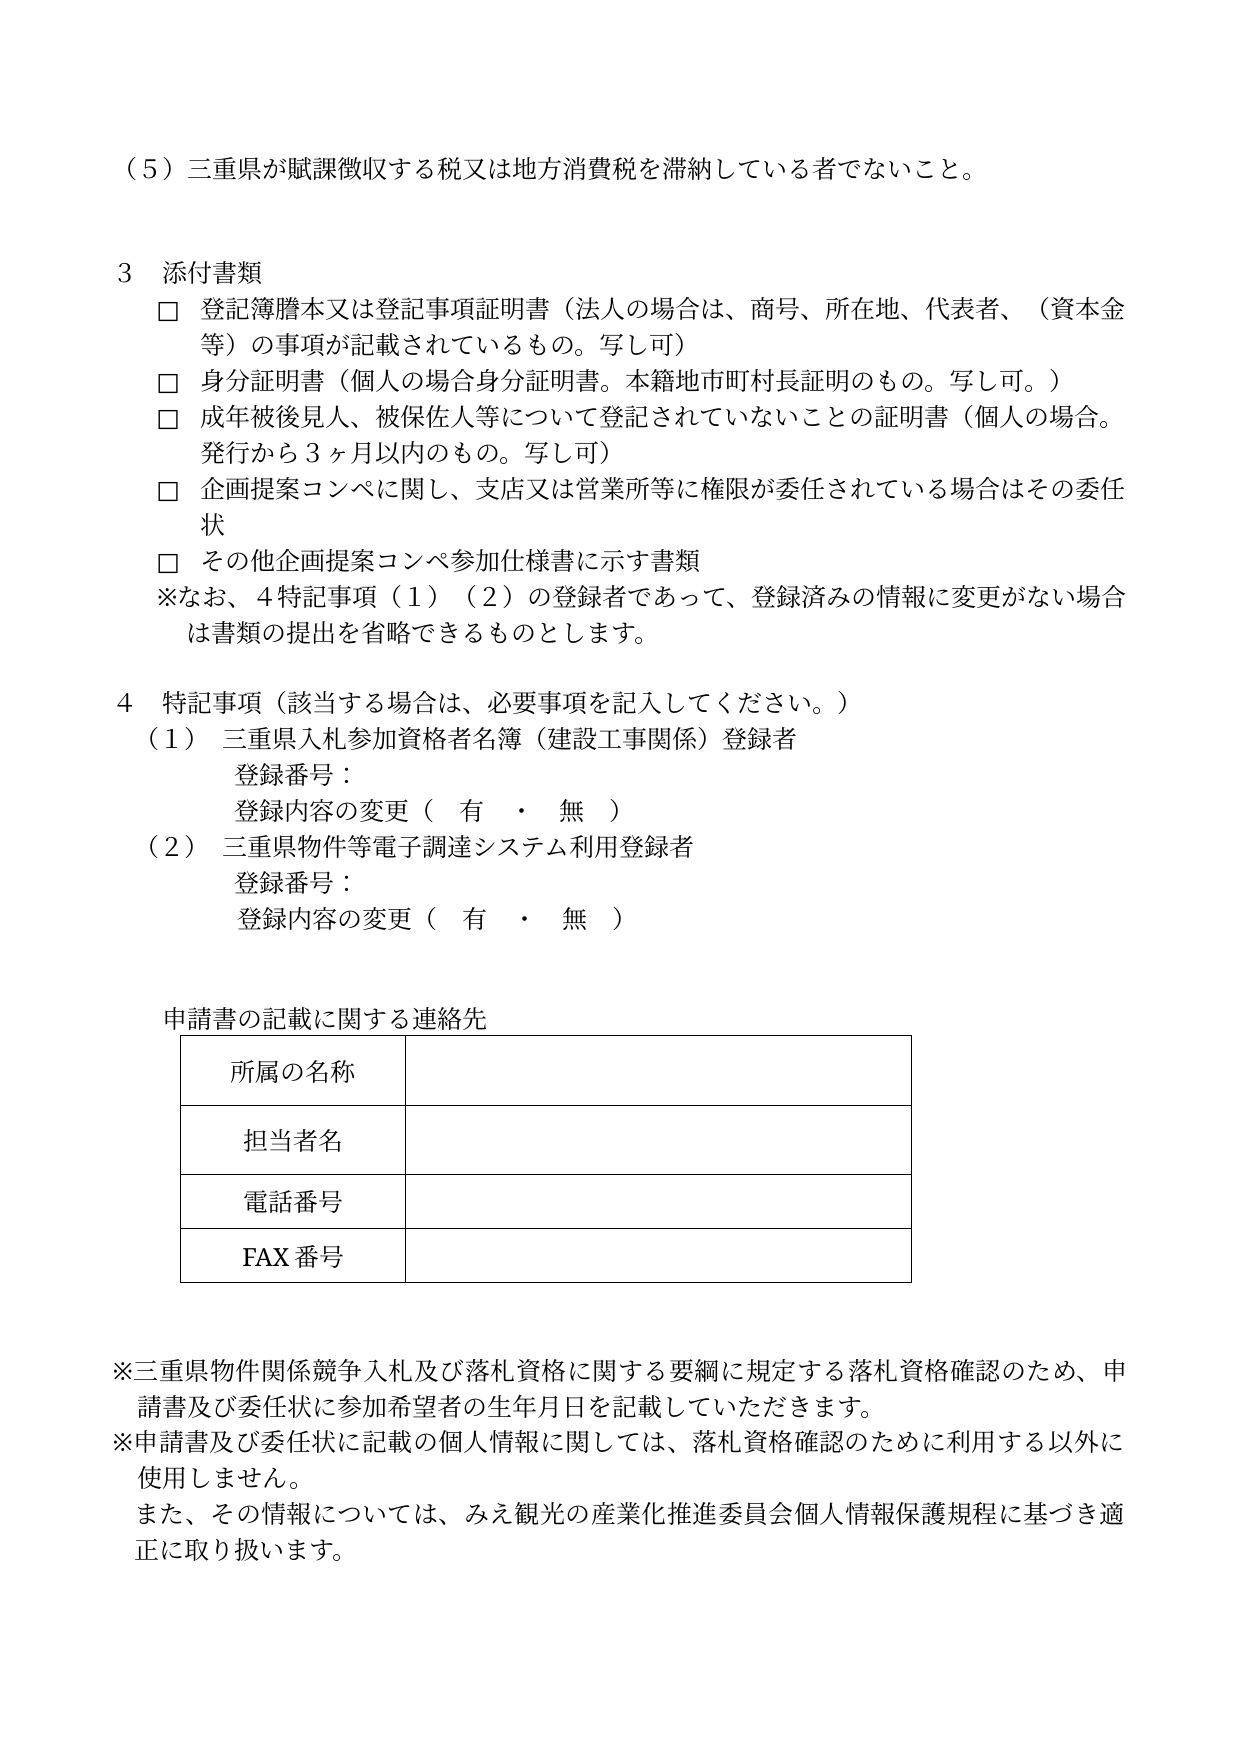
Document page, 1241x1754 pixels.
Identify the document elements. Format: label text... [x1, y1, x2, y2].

list 三重県入札参加資格者名簿（建設工事関係）登録者 [134, 720, 1128, 756]
text ※申請書及び委任状に記載の個人情報に関しては、落札資格確認のために利用する以外に使用しません。 [112, 1423, 1128, 1495]
table_cell [406, 1229, 911, 1282]
text 登録番号： [134, 864, 1128, 900]
table_cell 担当者名 [181, 1106, 405, 1174]
table_header 所属の名称 [181, 1036, 405, 1104]
text 登録内容の変更（ 有 ・ 無 ） [112, 900, 1128, 936]
list その他企画提案コンペ参加仕様書に示す書類 [156, 542, 1128, 578]
text 登録内容の変更（ 有 ・ 無 ） [134, 792, 1128, 828]
table_cell 電話番号 [181, 1175, 405, 1227]
list 身分証明書（個人の場合身分証明書。本籍地市町村長証明のもの。写し可。） [156, 362, 1128, 398]
text また、その情報については、みえ観光の産業化推進委員会個人情報保護規程に基づき適正に取り扱います。 [134, 1495, 1128, 1567]
text ※三重県物件関係競争入札及び落札資格に関する要綱に規定する落札資格確認のため、申請書及び委任状に参加希望者の生年月日を記載していただきます。 [112, 1351, 1128, 1423]
list 成年被後見人、被保佐人等について登記されていないことの証明書（個人の場合。発行から３ヶ月以内のもの。写し可） [156, 398, 1128, 470]
list 三重県物件等電子調達システム利用登録者 [134, 828, 1128, 864]
table_cell [406, 1106, 911, 1174]
list 登記簿謄本又は登記事項証明書（法人の場合は、商号、所在地、代表者、（資本金等）の事項が記載されているもの。写し可） [156, 290, 1128, 362]
text ４ 特記事項（該当する場合は、必要事項を記入してください。） [112, 684, 1128, 720]
table_cell [406, 1175, 911, 1227]
list 企画提案コンペに関し、支店又は営業所等に権限が委任されている場合はその委任状 [156, 470, 1128, 542]
text 登録番号： [134, 756, 1128, 792]
text （５）三重県が賦課徴収する税又は地方消費税を滞納している者でないこと。 [112, 150, 1128, 186]
table_cell FAX番号 [181, 1229, 405, 1282]
table_header [406, 1036, 911, 1104]
text ※なお、４特記事項（１）（２）の登録者であって、登録済みの情報に変更がない場合は書類の提出を省略できるものとします。 [157, 578, 1128, 650]
text ３ 添付書類 [112, 254, 1128, 290]
text 申請書の記載に関する連絡先 [112, 999, 1128, 1035]
